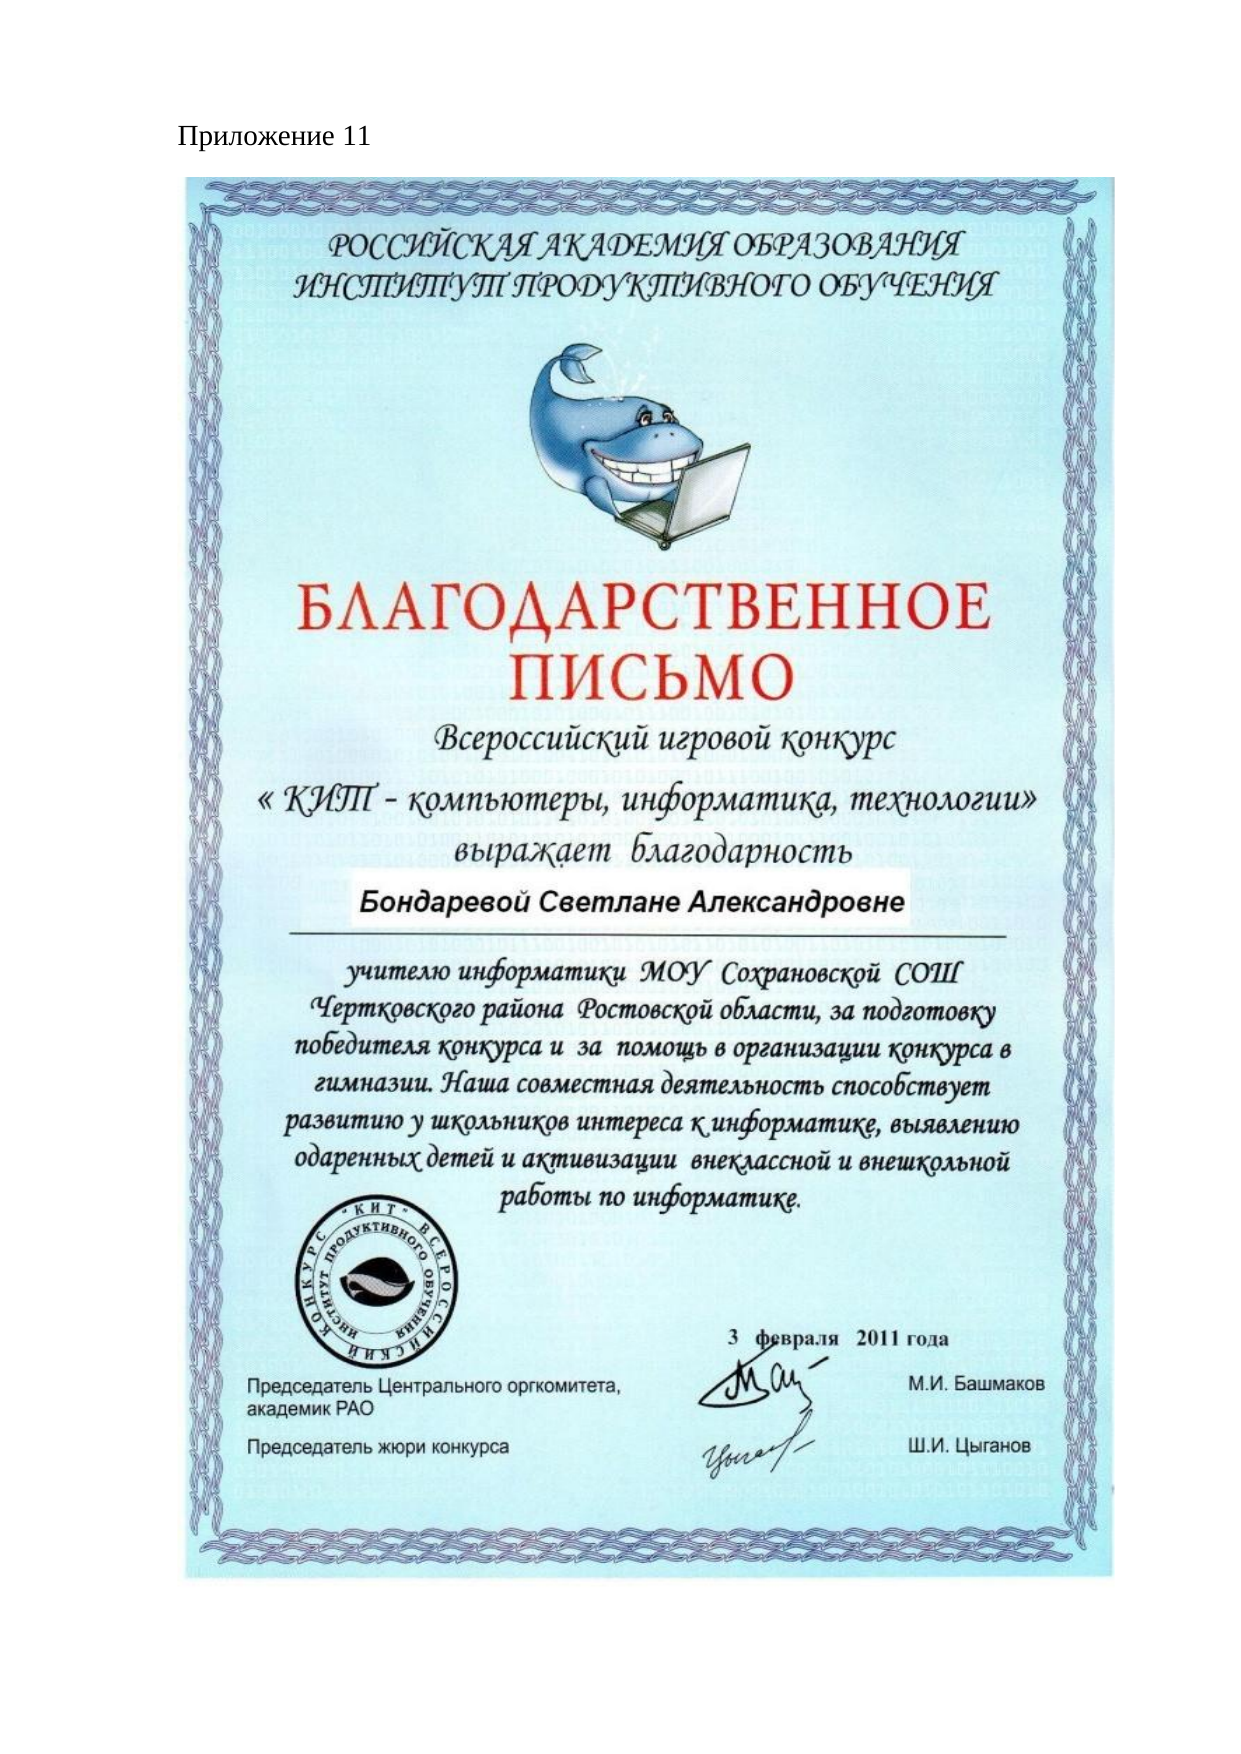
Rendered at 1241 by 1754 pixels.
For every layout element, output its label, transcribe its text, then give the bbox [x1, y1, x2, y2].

picture [177, 177, 1115, 1590]
text Приложение 11 [177, 118, 1122, 152]
